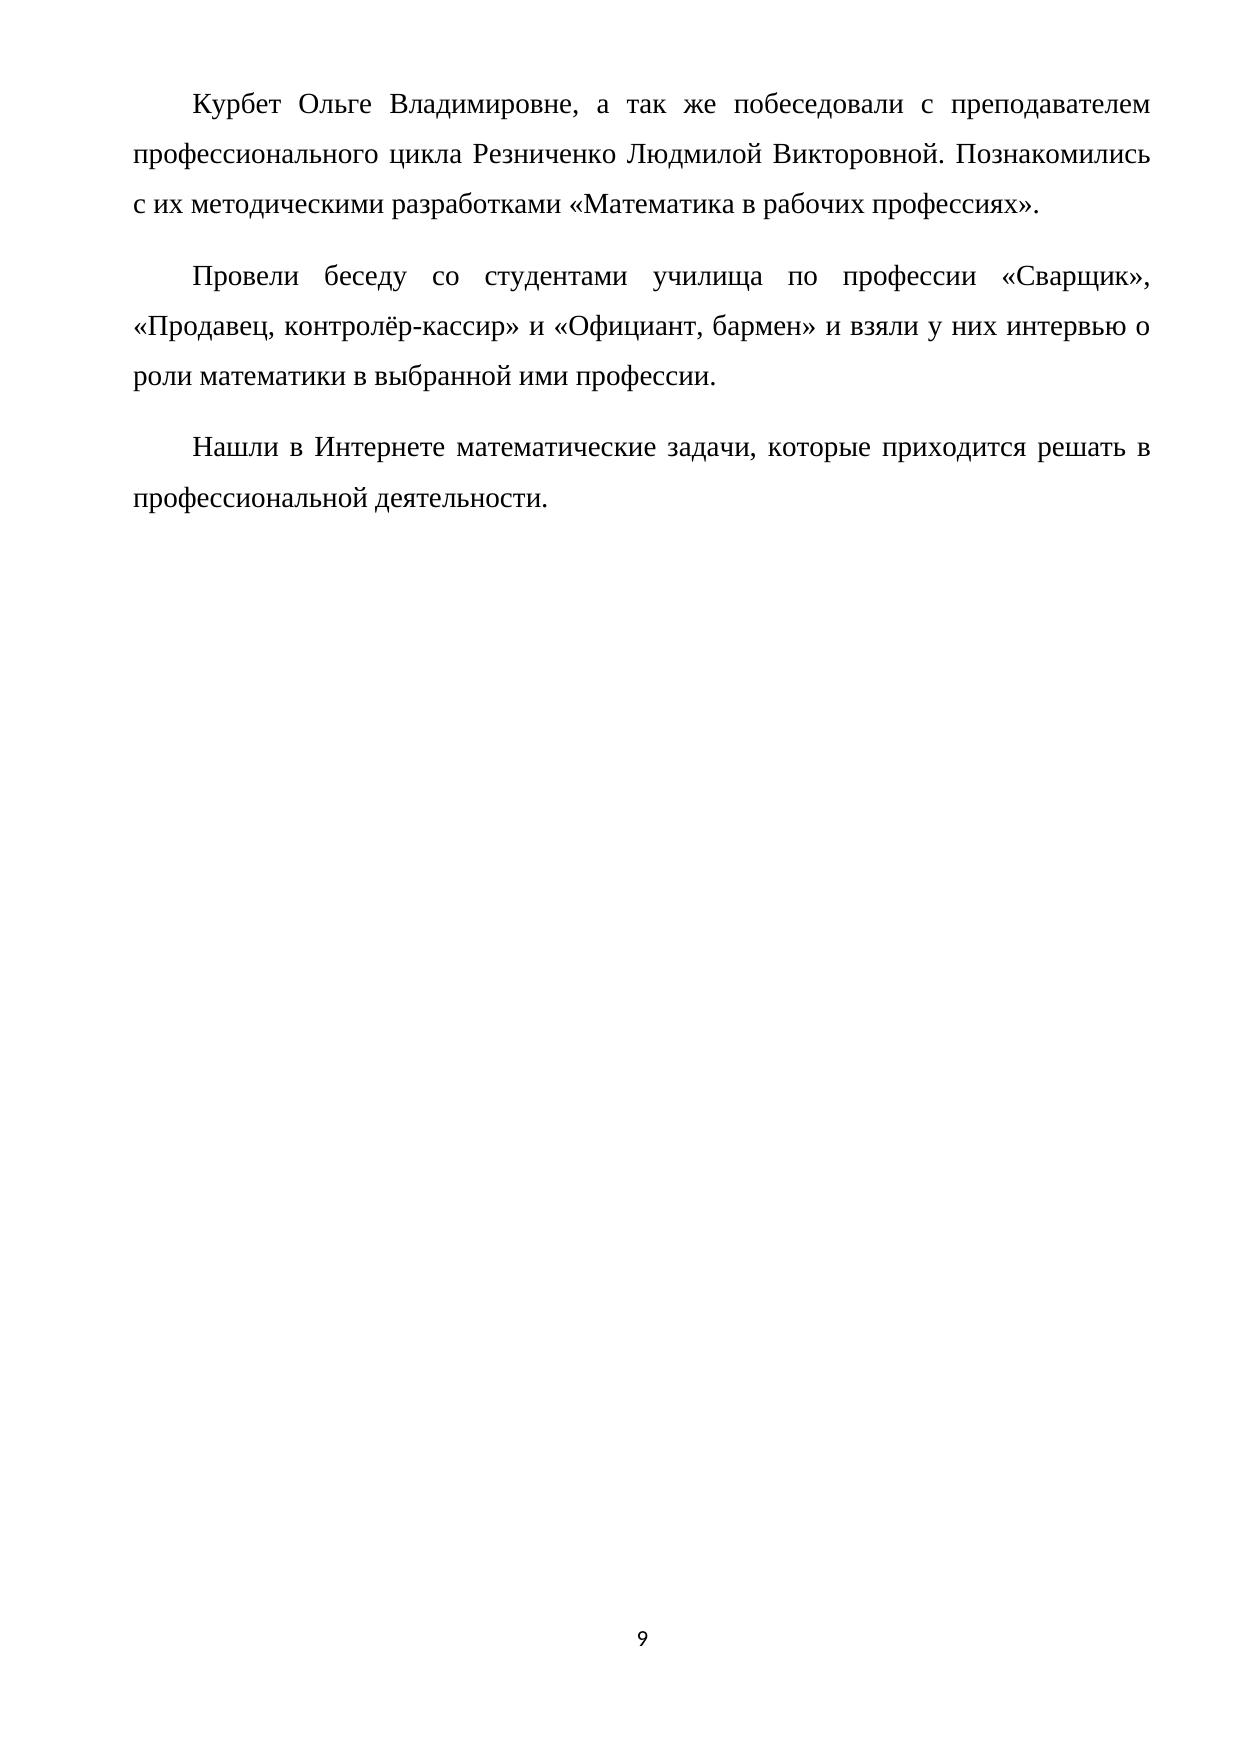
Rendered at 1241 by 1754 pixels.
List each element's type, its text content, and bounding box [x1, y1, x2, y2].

text Нашли в Интернете математические задачи, которые приходится решать в профессиональной деятельности. [133, 429, 1152, 513]
text Курбет Ольге Владимировне, а так же побеседовали с преподавателем профессионального цикла Резниченко Людмилой Викторовной. Познакомились с их методическими разработками «Математика в рабочих профессиях». [133, 86, 1152, 220]
text Провели беседу со студентами училища по профессии «Сварщик», «Продавец, контролёр-кассир» и «Официант, бармен» и взяли у них интервью о роли математики в выбранной ими профессии. [133, 258, 1152, 392]
